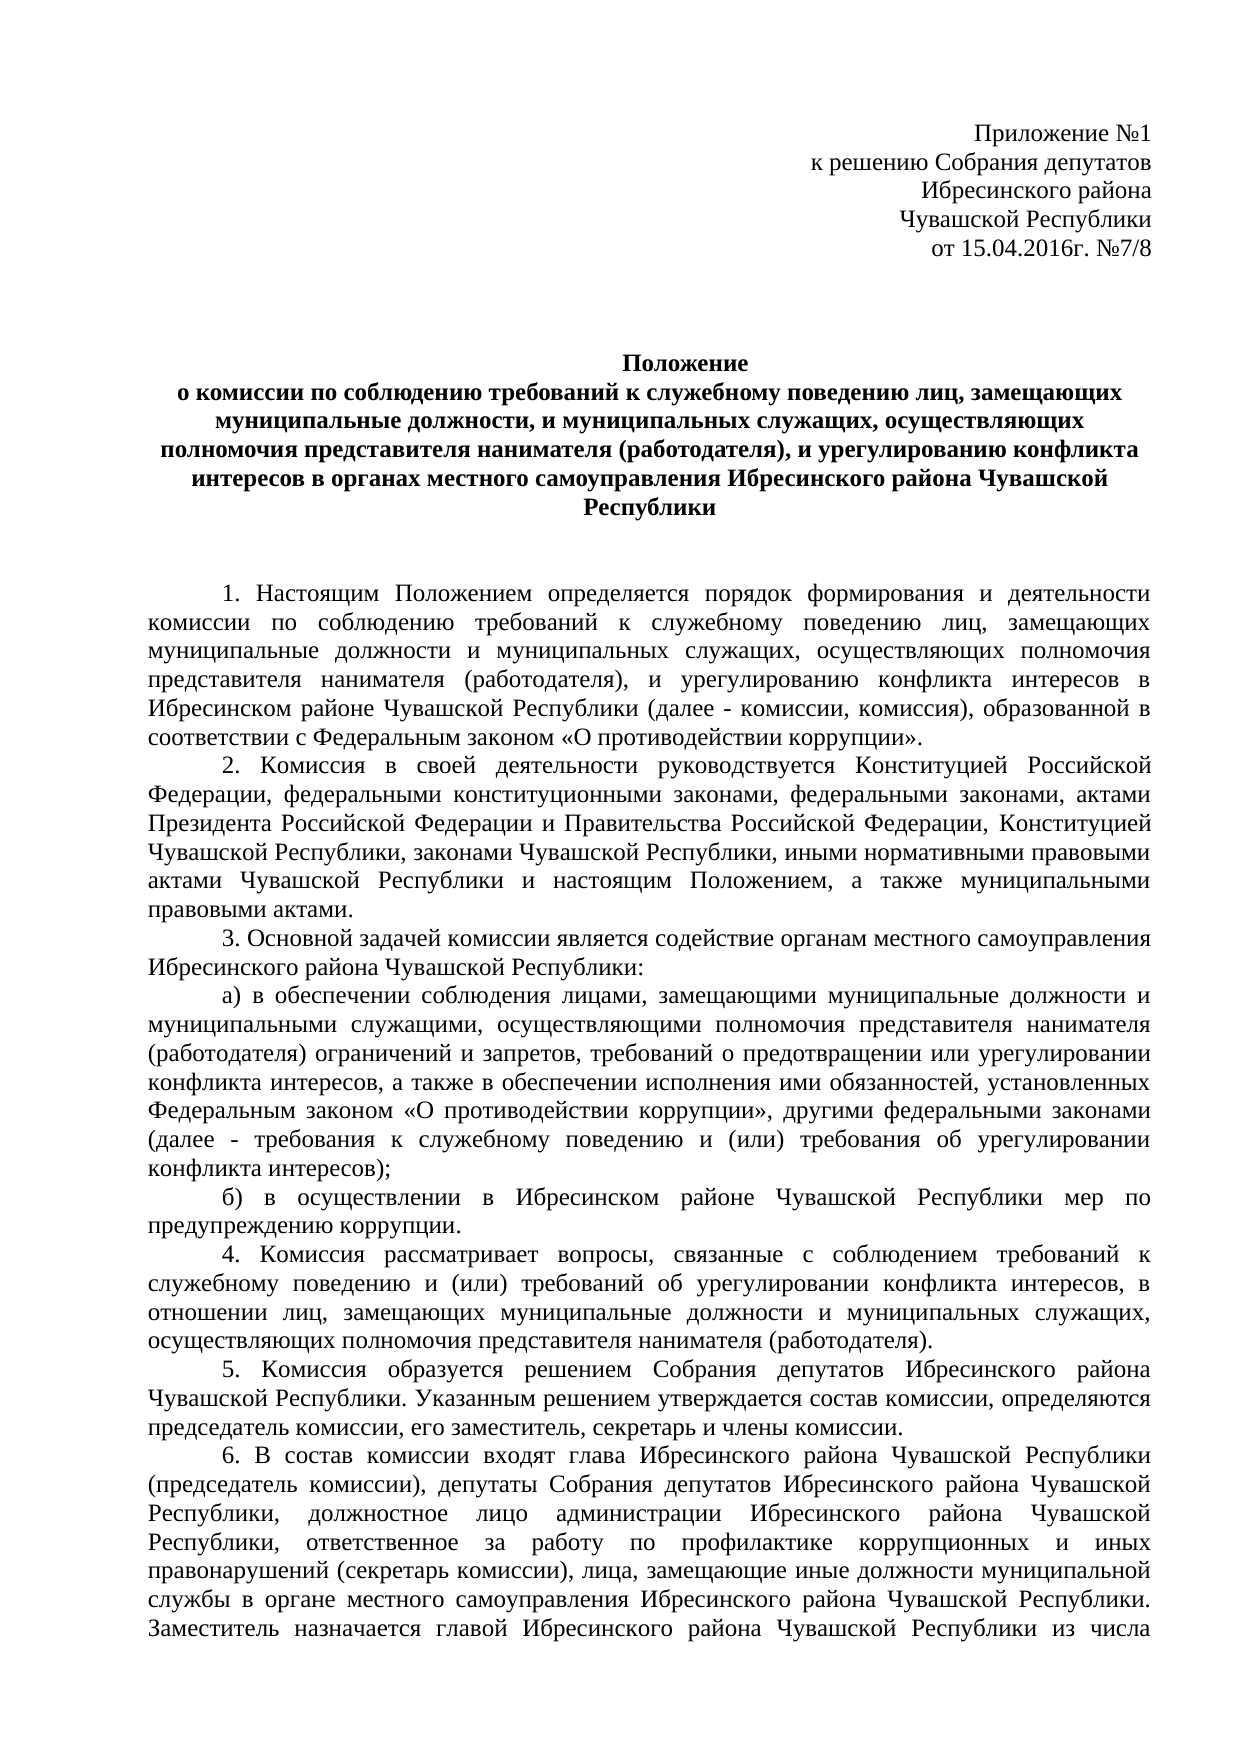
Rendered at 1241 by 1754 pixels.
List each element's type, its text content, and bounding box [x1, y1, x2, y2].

text 5. Комиссия образуется решением Собрания депутатов Ибресинского района Чувашской Республики. Указанным решением утверждается состав комиссии, определяются председатель комиссии, его заместитель, секретарь и члены комиссии. [148, 1354, 1152, 1441]
subtitle Положение о комиссии по соблюдению требований к служебному поведению лиц, замещающих муниципальные должности, и муниципальных служащих, осуществляющих полномочия представителя нанимателя (работодателя), и урегулированию конфликта интересов в органах местного самоуправления Ибресинского района Чувашской Республики [148, 348, 1152, 521]
text а) в обеспечении соблюдения лицами, замещающими муниципальные должности и муниципальными служащими, осуществляющими полномочия представителя нанимателя (работодателя) ограничений и запретов, требований о предотвращении или урегулировании конфликта интересов, а также в обеспечении исполнения ими обязанностей, установленных Федеральным законом «О противодействии коррупции», другими федеральными законами (далее - требования к служебному поведению и (или) требования об урегулировании конфликта интересов); [148, 981, 1152, 1182]
text Чувашской Республики [148, 204, 1152, 233]
text от 15.04.2016г. №7/8 [148, 233, 1152, 262]
text Приложение №1 [148, 118, 1152, 147]
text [148, 1441, 1152, 1642]
text 2. Комиссия в своей деятельности руководствуется Конституцией Российской Федерации, федеральными конституционными законами, федеральными законами, актами Президента Российской Федерации и Правительства Российской Федерации, Конституцией Чувашской Республики, законами Чувашской Республики, иными нормативными правовыми актами Чувашской Республики и настоящим Положением, а также муниципальными правовыми актами. [148, 751, 1152, 923]
text к решению Собрания депутатов [738, 147, 1152, 176]
text 4. Комиссия рассматривает вопросы, связанные с соблюдением требований к служебному поведению и (или) требований об урегулировании конфликта интересов, в отношении лиц, замещающих муниципальные должности и муниципальных служащих, осуществляющих полномочия представителя нанимателя (работодателя). [148, 1239, 1152, 1354]
text Ибресинского района [148, 176, 1152, 204]
text б) в осуществлении в Ибресинском районе Чувашской Республики мер по предупреждению коррупции. [148, 1182, 1152, 1239]
text 3. Основной задачей комиссии является содействие органам местного самоуправления Ибресинского района Чувашской Республики: [148, 923, 1152, 981]
text 1. Настоящим Положением определяется порядок формирования и деятельности комиссии по соблюдению требований к служебному поведению лиц, замещающих муниципальные должности и муниципальных служащих, осуществляющих полномочия представителя нанимателя (работодателя), и урегулированию конфликта интересов в Ибресинском районе Чувашской Республики (далее - комиссии, комиссия), образованной в соответствии с Федеральным законом «О противодействии коррупции». [148, 578, 1152, 751]
